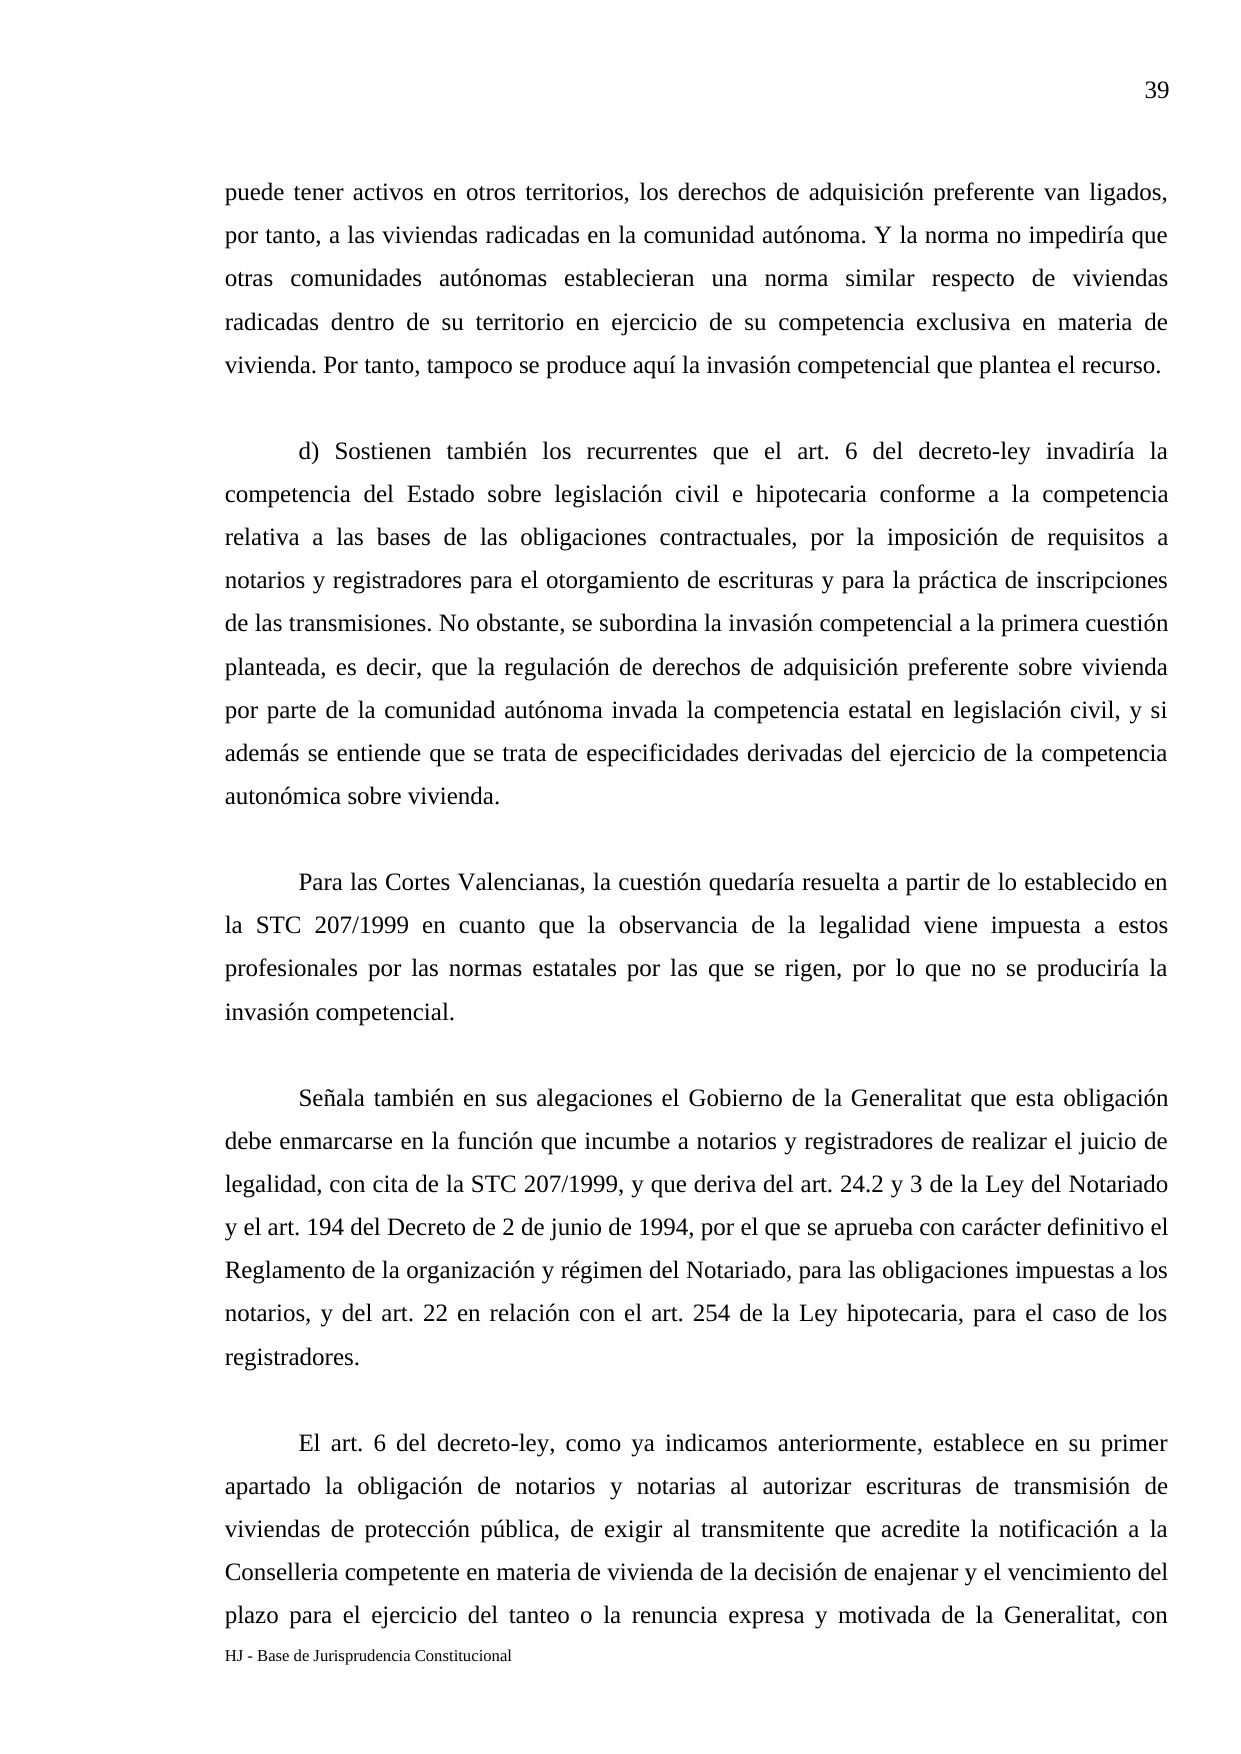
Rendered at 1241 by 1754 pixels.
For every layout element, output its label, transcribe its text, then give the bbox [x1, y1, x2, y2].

text Señala también en sus alegaciones el Gobierno de la Generalitat que esta obligación debe enmarcarse en la función que incumbe a notarios y registradores de realizar el juicio de legalidad, con cita de la STC 207/1999, y que deriva del art. 24.2 y 3 de la Ley del Notariado y el art. 194 del Decreto de 2 de junio de 1994, por el que se aprueba con carácter definitivo el Reglamento de la organización y régimen del Notariado, para las obligaciones impuestas a los notarios, y del art. 22 en relación con el art. 254 de la Ley hipotecaria, para el caso de los registradores. [224, 1083, 1169, 1370]
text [224, 1428, 1169, 1629]
text d) Sostienen también los recurrentes que el art. 6 del decreto-ley invadiría la competencia del Estado sobre legislación civil e hipotecaria conforme a la competencia relativa a las bases de las obligaciones contractuales, por la imposición de requisitos a notarios y registradores para el otorgamiento de escrituras y para la práctica de inscripciones de las transmisiones. No obstante, se subordina la invasión competencial a la primera cuestión planteada, es decir, que la regulación de derechos de adquisición preferente sobre vivienda por parte de la comunidad autónoma invada la competencia estatal en legislación civil, y si además se entiende que se trata de especificidades derivadas del ejercicio de la competencia autonómica sobre vivienda. [224, 436, 1169, 810]
text Para las Cortes Valencianas, la cuestión quedaría resuelta a partir de lo establecido en la STC 207/1999 en cuanto que la observancia de la legalidad viene impuesta a estos profesionales por las normas estatales por las que se rigen, por lo que no se produciría la invasión competencial. [224, 867, 1169, 1025]
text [224, 177, 1169, 378]
